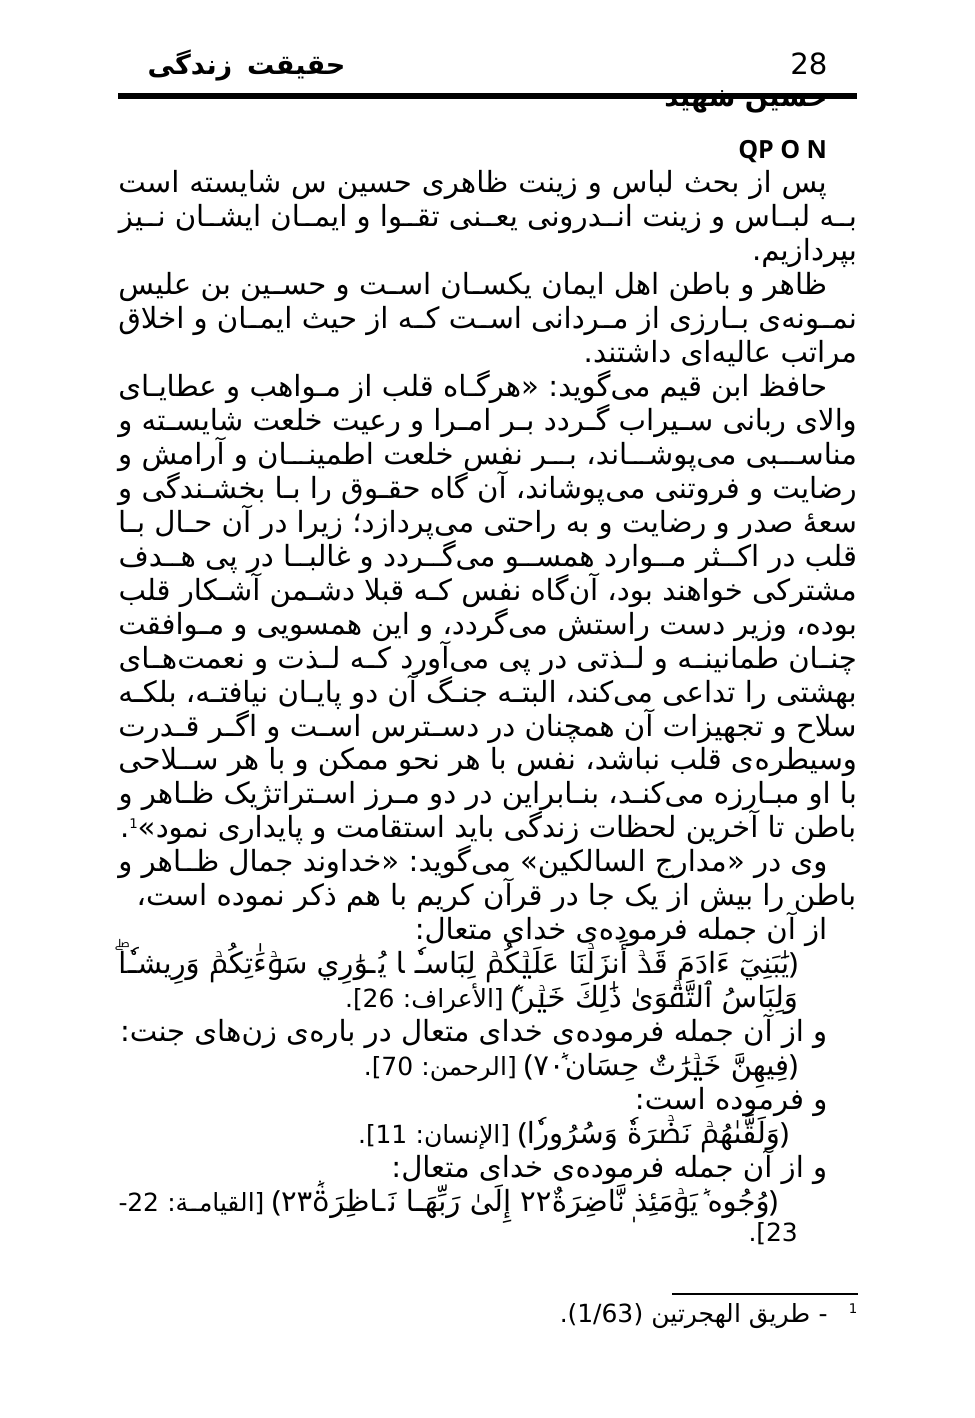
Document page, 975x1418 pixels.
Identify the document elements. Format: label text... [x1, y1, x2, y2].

text ظاهر و باطن اهل ایمان یکسان است و حسین بن علیس نمونه‌ی بارزی از مردانی است که از حیث ایمان و اخلاق مراتب عالیه‌ای داشتند. [118, 267, 857, 369]
text ﴿وَلَقَّىٰهُمۡ نَضۡرَةٗ وَسُرُورٗا﴾ [الإنسان: 11]. [118, 1116, 798, 1150]
text وی در «مدارج السالکین» می‌گوید: «خداوند جمال ظاهر و باطن را بیش از یک جا در قرآن کریم با هم ذکر نموده است، [118, 845, 857, 913]
text ﴿وُجُوهٞ يَوۡمَئِذٖ نَّاضِرَةٌ٢٢ إِلَىٰ رَبِّهَا نَاظِرَةٞ٢٣﴾ [القیامة: 22-23]. [118, 1184, 798, 1247]
text از آن جمله فرموده‌ی خدای متعال: [118, 913, 857, 947]
text حافظ ابن قیم می‌گوید: «هرگاه قلب از مواهب و عطایای والای ربانی سیراب گردد بر امرا و رعیت خلعت شایسته و مناسبی می‌پوشاند، بر نفس خلعت اطمینان و آرامش و رضایت و فروتنی می‌پوشاند، آن گاه حقوق را با بخشندگی و سعۀ صدر و رضایت و به راحتی می‌پردازد؛ زیرا در آن حال با قلب در اکثر موارد همسو می‌گردد و غالبا در پی هدف مشترکی خواهند بود، آن‌گاه نفس که قبلا دشمن آشکار قلب بوده، وزیر دست راستش می‌گردد، و این همسویی و موافقت چنان طمانینه و لذتی در پی می‌آورد که لذت و نعمت‌های بهشتی را تداعی می‌کند، البته جنگ آن دو پایان نیافته، بلکه سلاح و تجهیزات آن همچنان در دسترس است و اگر قدرت وسیطره‌ی قلب نباشد، نفس با هر نحو ممکن و با هر سلاحی با او مبارزه می‌کند، بنابراین در دو مرز استراتژیک ظاهر و باطن تا آخرین لحظات زندگی باید استقامت و پایداری نمود». [118, 369, 857, 845]
text پس از بحث لباس و زینت ظاهری حسین س شایسته است به لباس و زینت اندرونی یعنی تقوا و ایمان ایشان نیز بپردازیم. [118, 166, 857, 267]
text و از آن جمله فرموده‌ی خدای متعال: [118, 1150, 857, 1184]
text و از آن جمله‌ فرموده‌ی خدای متعال در باره‌ی زن‌های جنت: [118, 1014, 857, 1048]
text QP O N [118, 132, 827, 166]
text ﴿فِيهِنَّ خَيۡرَٰتٌ حِسَانٞ٧٠﴾ [الرحمن: 70]. [118, 1048, 798, 1082]
text ﴿يَٰبَنِيٓ ءَادَمَ قَدۡ أَنزَلۡنَا عَلَيۡكُمۡ لِبَاسٗا يُوَٰرِي سَوۡءَٰتِكُمۡ وَرِيشٗاۖ وَلِبَاسُ ٱلتَّقۡوَىٰ ذَٰلِكَ خَيۡرٞ﴾ [الأعراف: 26]. [118, 947, 798, 1014]
text و فرموده است: [118, 1082, 857, 1116]
